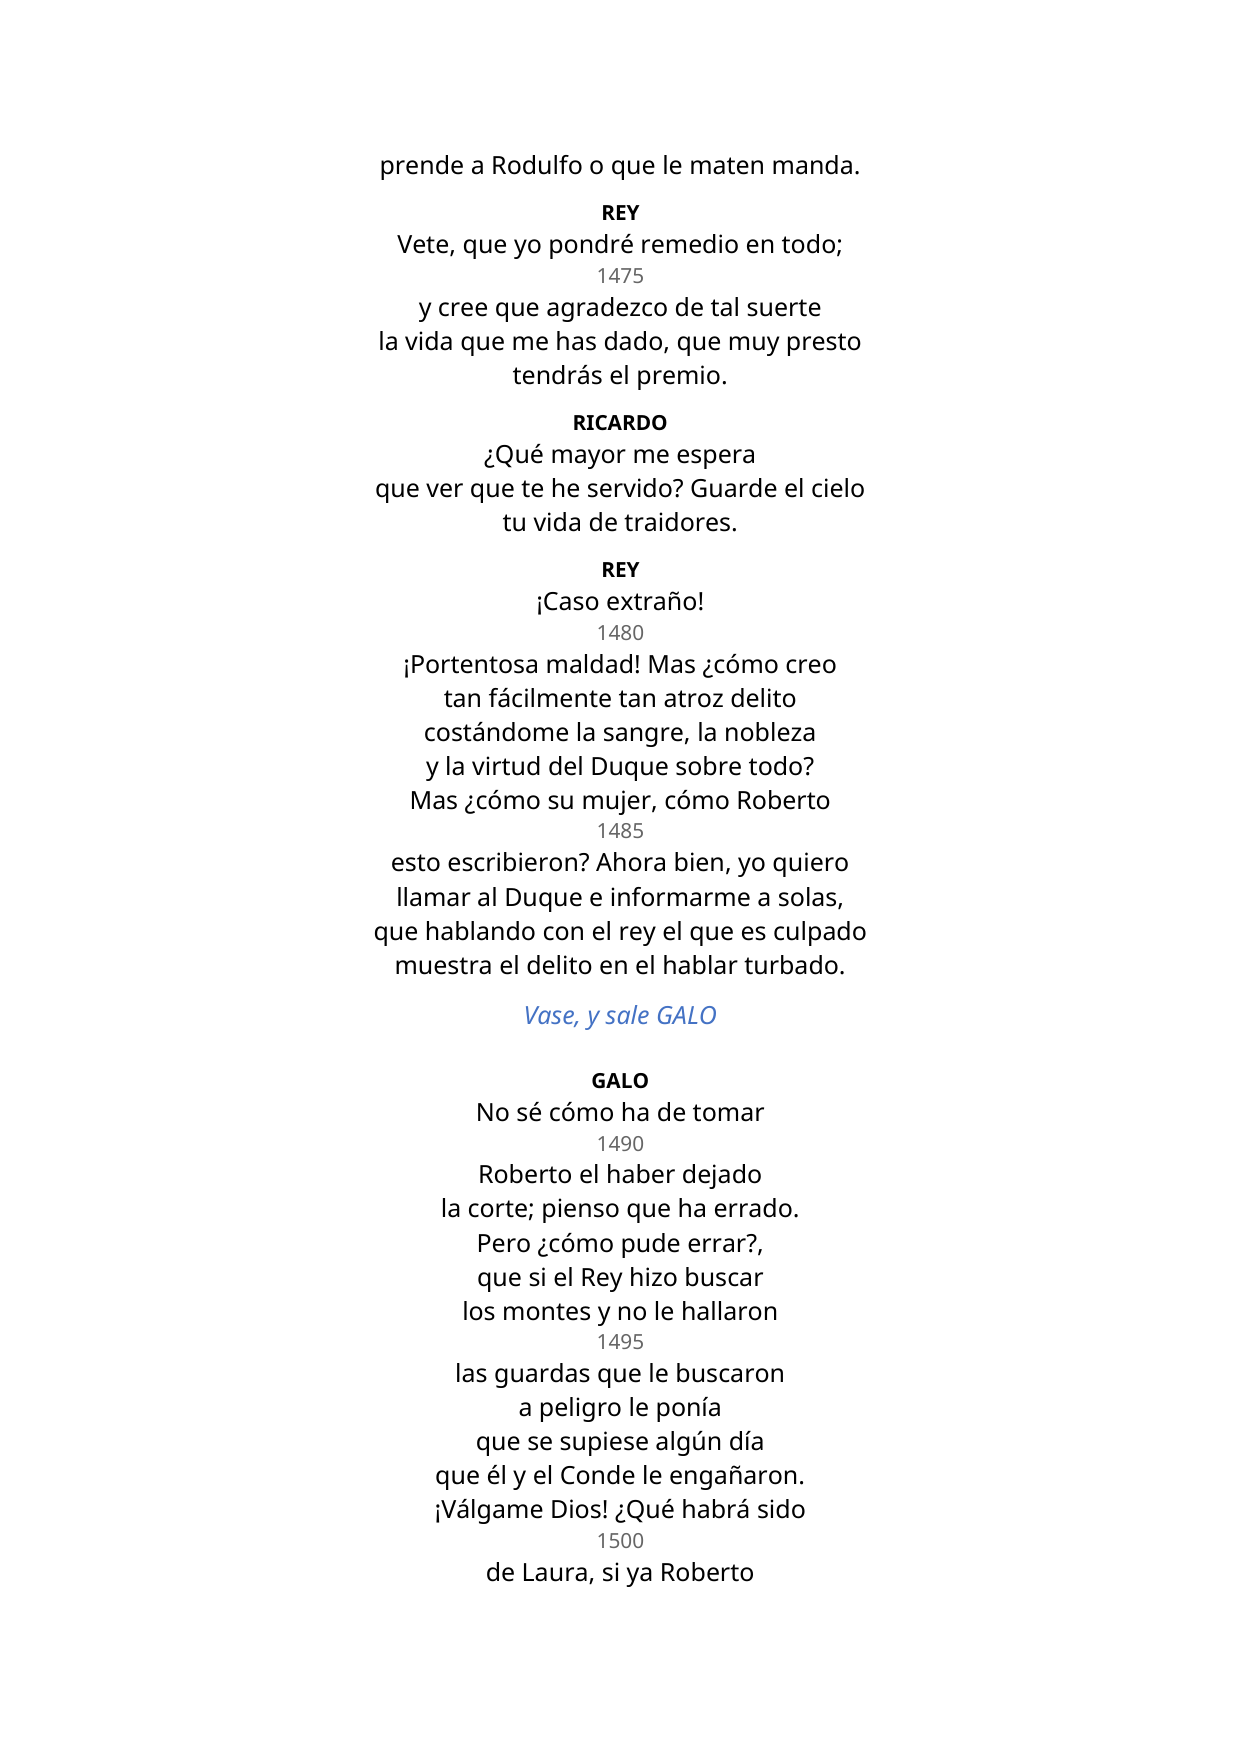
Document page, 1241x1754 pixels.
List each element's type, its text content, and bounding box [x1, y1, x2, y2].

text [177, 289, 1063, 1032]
text prende a Rodulfo o que le maten manda. [177, 148, 1063, 182]
text REY [177, 198, 1063, 227]
text 1475 [177, 261, 1063, 289]
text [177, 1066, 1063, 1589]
text Vete, que yo pondré remedio en todo; [177, 227, 1063, 261]
